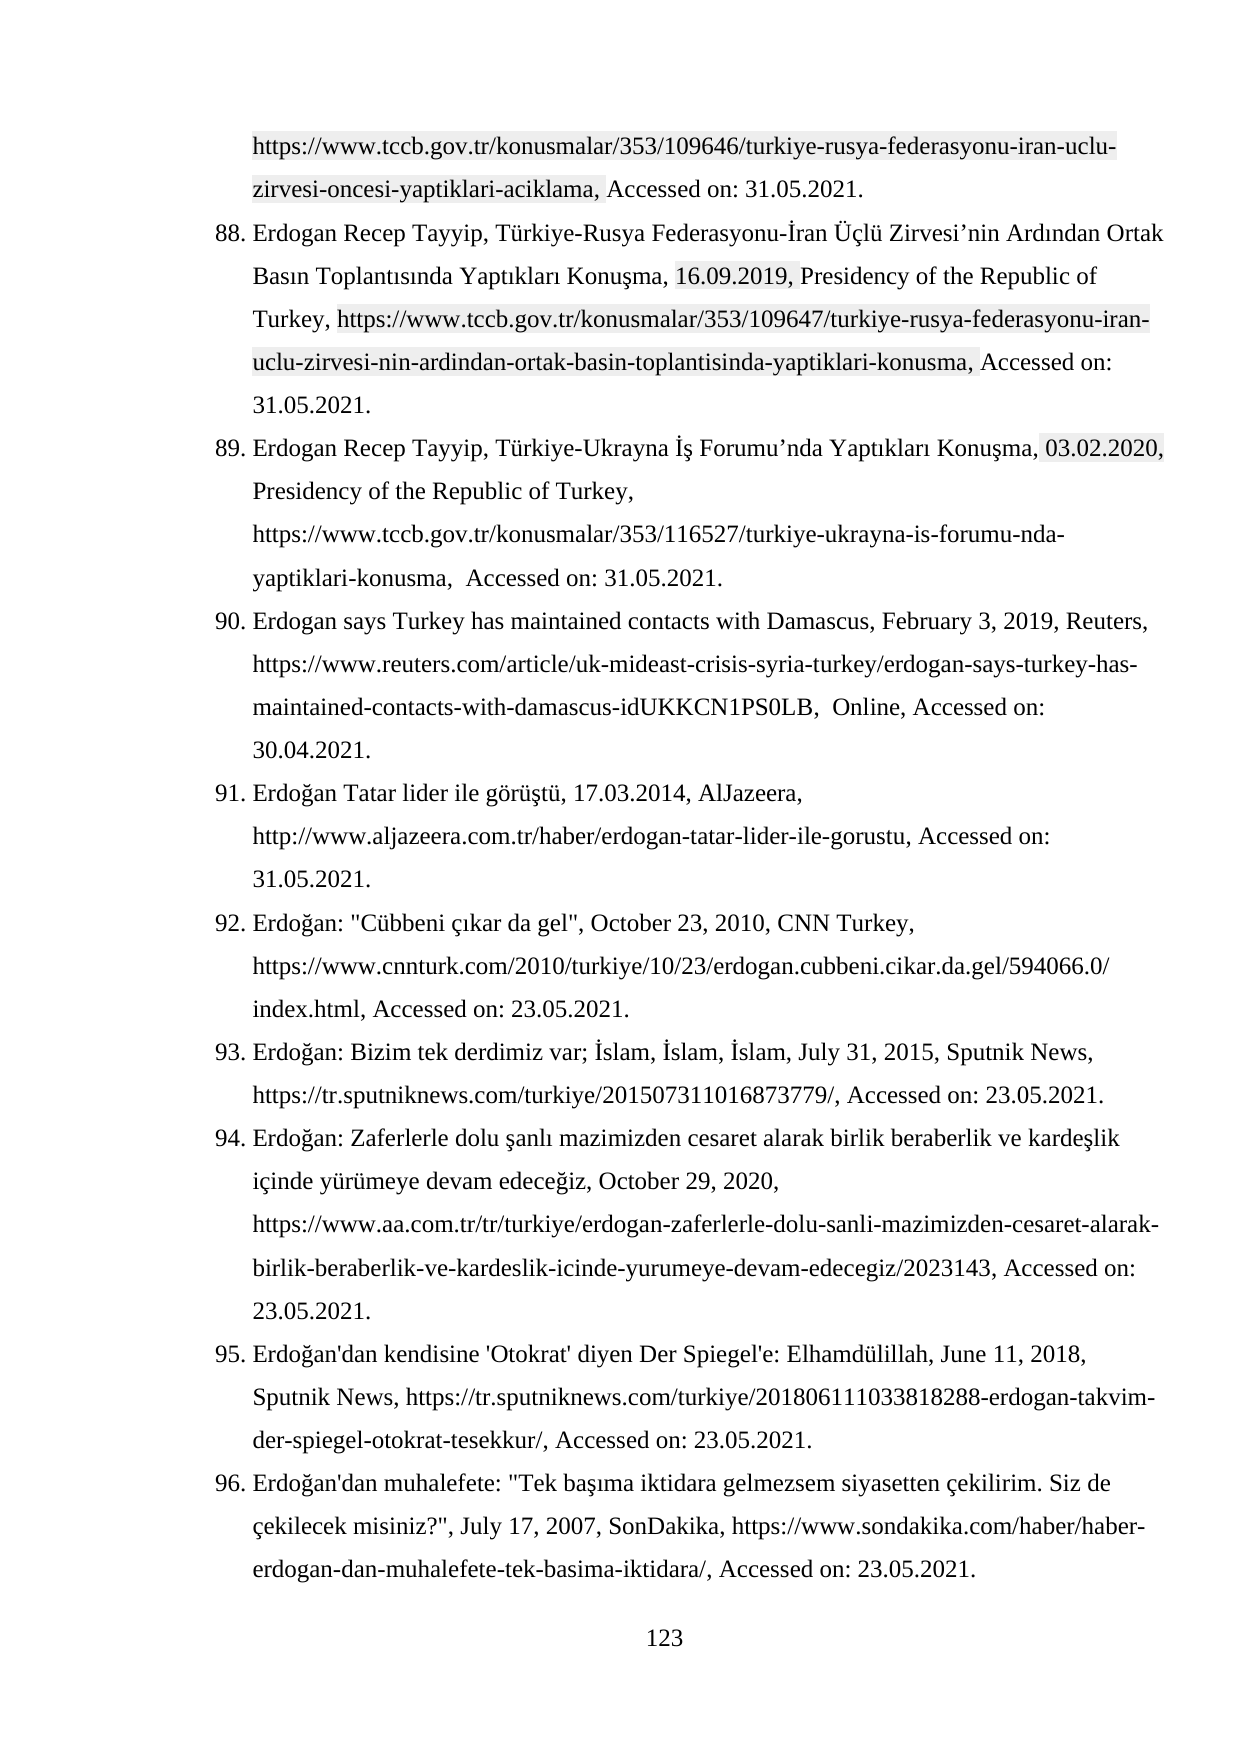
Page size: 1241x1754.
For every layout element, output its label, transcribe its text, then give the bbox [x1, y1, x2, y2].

list Erdoğan'dan kendisine 'Otokrat' diyen Der Spiegel'e: Elhamdülillah, June 11, 2018, Sputnik News, https://tr.sputniknews.com/turkiye/201806111033818288-erdogan-takvim-der-spiegel-otokrat-tesekkur/, Accessed on: 23.05.2021. [215, 1339, 1166, 1454]
list Erdoğan: "Cübbeni çıkar da gel", October 23, 2010, CNN Turkey, https://www.cnnturk.com/2010/turkiye/10/23/erdogan.cubbeni.cikar.da.gel/594066.0/index.html, Accessed on: 23.05.2021. [215, 908, 1166, 1023]
list Erdoğan'dan muhalefete: "Tek başıma iktidara gelmezsem siyasetten çekilirim. Siz de çekilecek misiniz?", July 17, 2007, SonDakika, https://www.sondakika.com/haber/haber-erdogan-dan-muhalefete-tek-basima-iktidara/, Accessed on: 23.05.2021. [215, 1468, 1166, 1583]
list Erdoğan: Bizim tek derdimiz var; İslam, İslam, İslam, July 31, 2015, Sputnik News, https://tr.sputniknews.com/turkiye/201507311016873779/, Accessed on: 23.05.2021. [215, 1037, 1166, 1109]
list Erdoğan: Zaferlerle dolu şanlı mazimizden cesaret alarak birlik beraberlik ve kardeşlik içinde yürümeye devam edeceğiz, October 29, 2020, https://www.aa.com.tr/tr/turkiye/erdogan-zaferlerle-dolu-sanli-mazimizden-cesaret-alarak-birlik-beraberlik-ve-kardeslik-icinde-yurumeye-devam-edecegiz/2023143, Accessed on: 23.05.2021. [215, 1123, 1166, 1324]
list Erdogan says Turkey has maintained contacts with Damascus, February 3, 2019, Reuters, https://www.reuters.com/article/uk-mideast-crisis-syria-turkey/erdogan-says-turkey-has-maintained-contacts-with-damascus-idUKKCN1PS0LB, Online, Accessed on: 30.04.2021. [215, 606, 1166, 764]
list Erdoğan Tatar lider ile görüştü, 17.03.2014, AlJazeera, http://www.aljazeera.com.tr/haber/erdogan-tatar-lider-ile-gorustu, Accessed on: 31.05.2021. [215, 778, 1166, 893]
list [215, 131, 1166, 203]
list Erdogan Recep Tayyip, Türkiye-Rusya Federasyonu-İran Üçlü Zirvesi’nin Ardından Ortak Basın Toplantısında Yaptıkları Konuşma, 16.09.2019, Presidency of the Republic of Turkey, https://www.tccb.gov.tr/konusmalar/353/109647/turkiye-rusya-federasyonu-iran-uclu-zirvesi-nin-ardindan-ortak-basin-toplantisinda-yaptiklari-konusma, Accessed on: 31.05.2021. [215, 218, 1166, 419]
list Erdogan Recep Tayyip, Türkiye-Ukrayna İş Forumu’nda Yaptıkları Konuşma, 03.02.2020, Presidency of the Republic of Turkey, https://www.tccb.gov.tr/konusmalar/353/116527/turkiye-ukrayna-is-forumu-nda-yaptiklari-konusma, Accessed on: 31.05.2021. [215, 433, 1166, 591]
